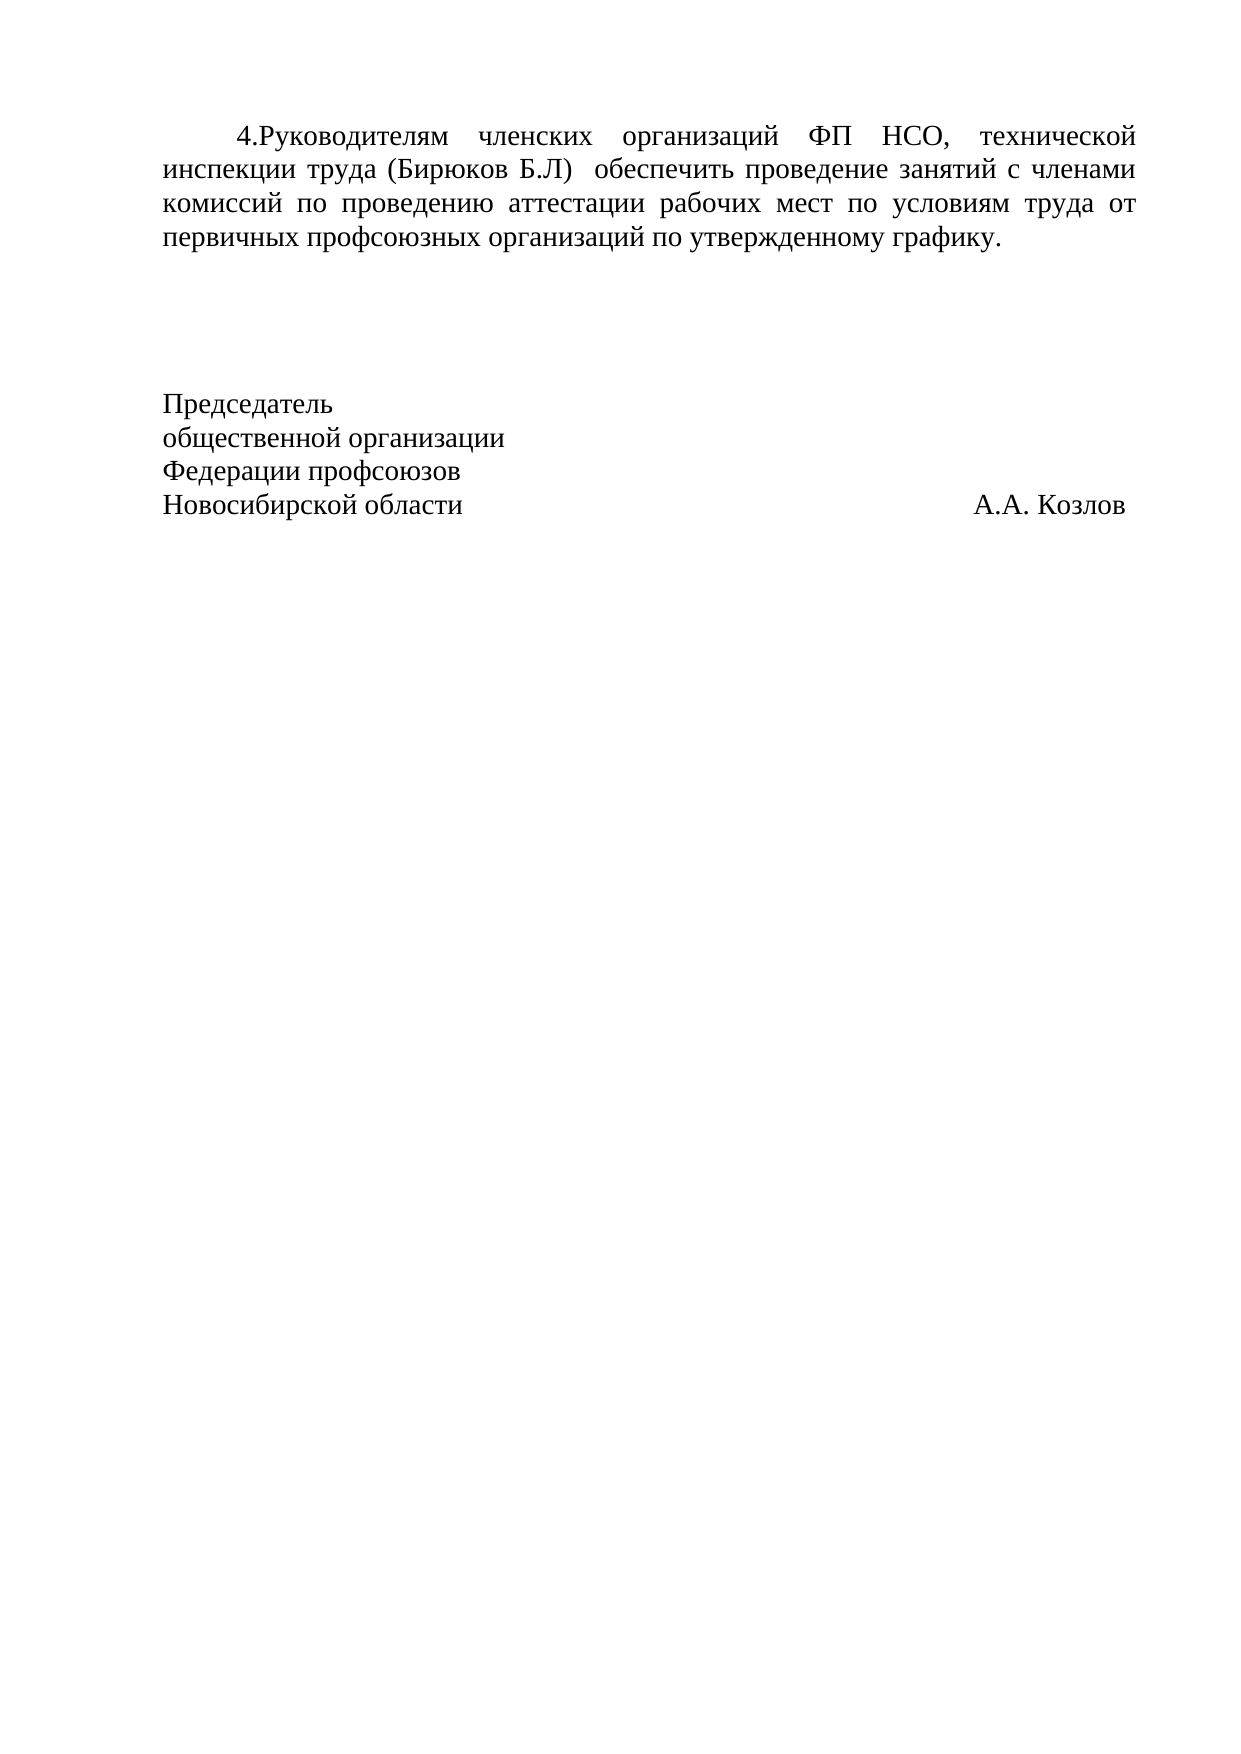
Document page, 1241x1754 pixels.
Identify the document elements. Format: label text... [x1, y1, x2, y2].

text 4.Руководителям членских организаций ФП НСО, технической инспекции труда (Бирюков Б.Л) обеспечить проведение занятий с членами комиссий по проведению аттестации рабочих мест по условиям труда от первичных профсоюзных организаций по утвержденному графику. [162, 118, 1137, 252]
text Новосибирской области А.А. Козлов [162, 487, 1137, 521]
text Федерации профсоюзов [162, 453, 1137, 487]
text Председатель [162, 386, 1137, 420]
text общественной организации [162, 420, 1137, 453]
